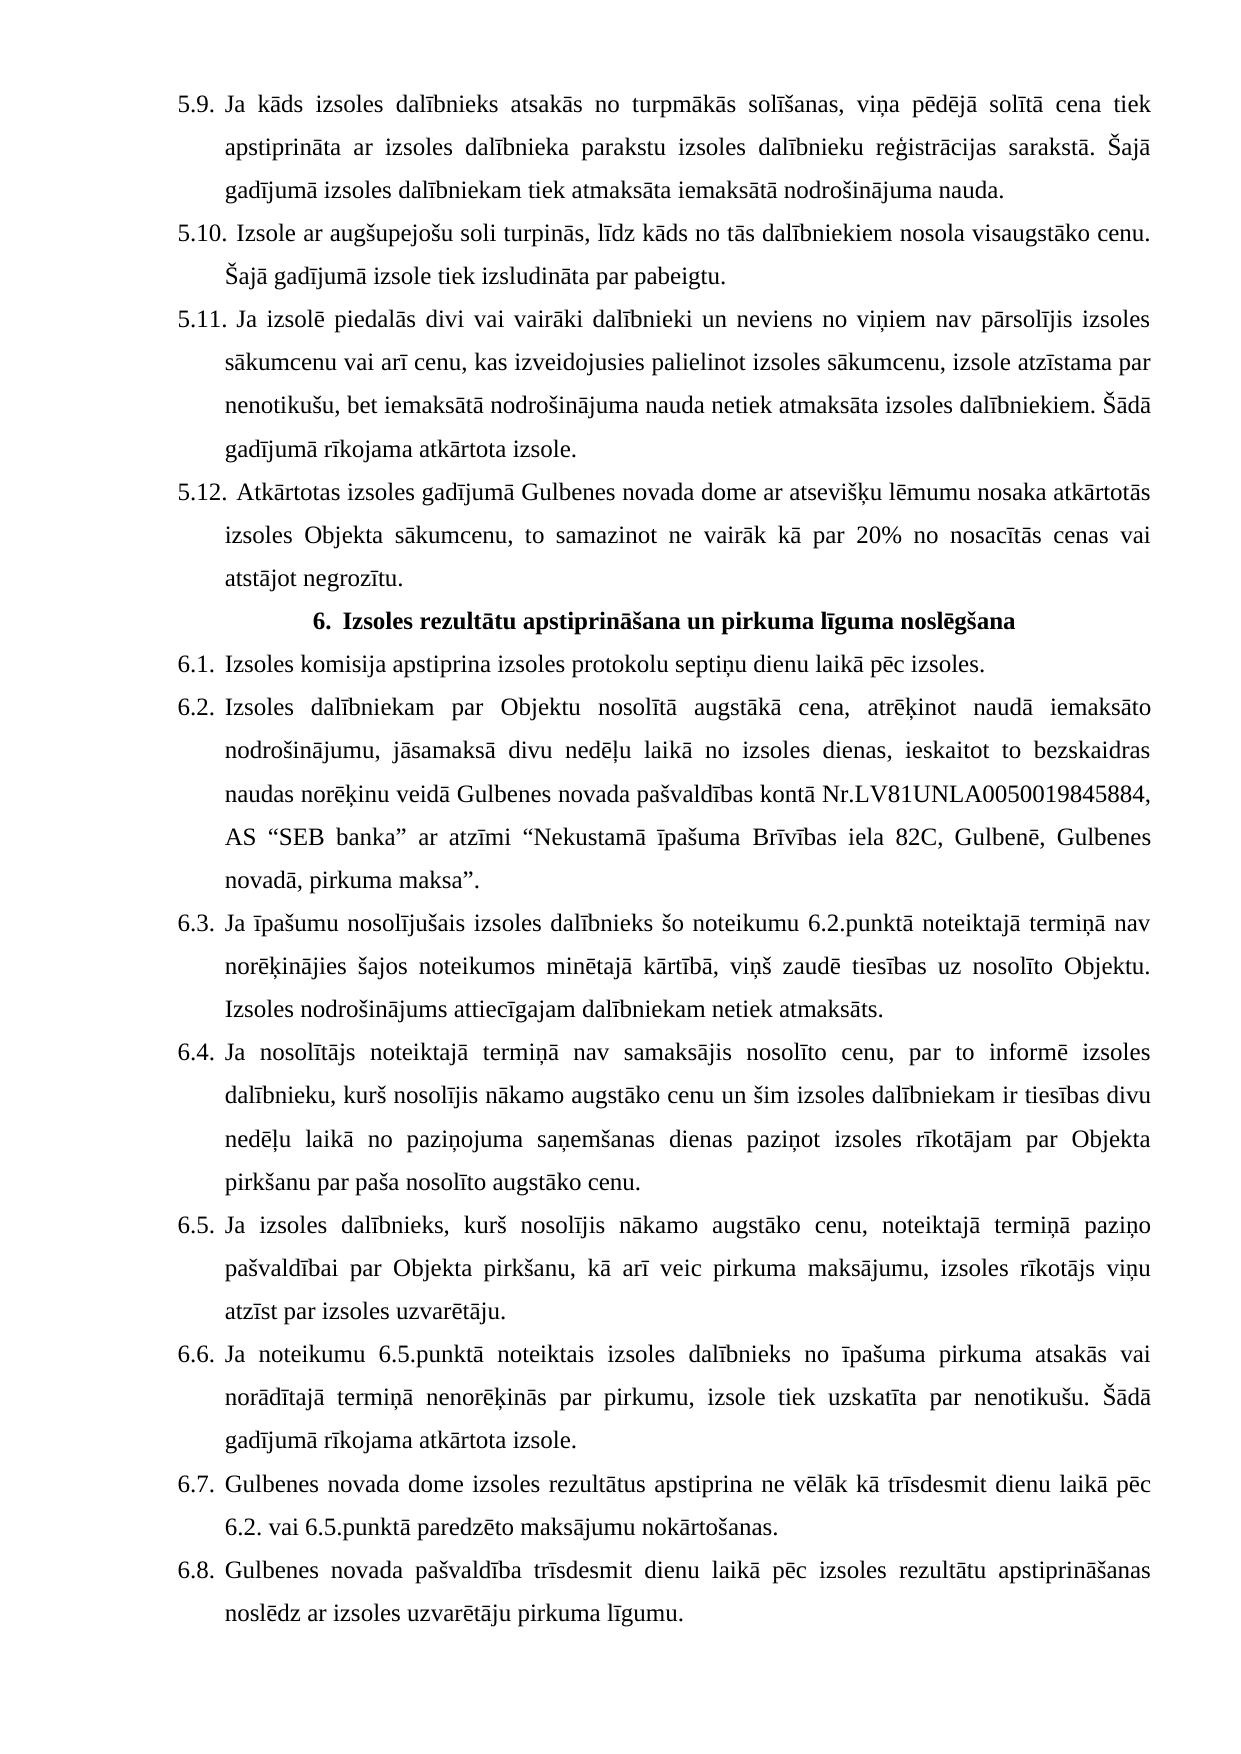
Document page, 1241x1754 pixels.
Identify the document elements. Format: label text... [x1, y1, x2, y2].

list Atkārtotas izsoles gadījumā Gulbenes novada dome ar atsevišķu lēmumu nosaka atkārtotās izsoles Objekta sākumcenu, to samazinot ne vairāk kā par 20% no nosacītās cenas vai atstājot negrozītu. [177, 477, 1152, 592]
list Izsoles dalībniekam par Objektu nosolītā augstākā cena, atrēķinot naudā iemaksāto nodrošinājumu, jāsamaksā divu nedēļu laikā no izsoles dienas, ieskaitot to bezskaidras naudas norēķinu veidā Gulbenes novada pašvaldības kontā Nr.LV81UNLA0050019845884, AS “SEB banka” ar atzīmi “Nekustamā īpašuma Brīvības iela 82C, Gulbenē, Gulbenes novadā, pirkuma maksa”. [177, 692, 1152, 894]
list Ja kāds izsoles dalībnieks atsakās no turpmākās solīšanas, viņa pēdējā solītā cena tiek apstiprināta ar izsoles dalībnieka parakstu izsoles dalībnieku reģistrācijas sarakstā. Šajā gadījumā izsoles dalībniekam tiek atmaksāta iemaksātā nodrošinājuma nauda. [177, 89, 1152, 204]
list Izsoles komisija apstiprina izsoles protokolu septiņu dienu laikā pēc izsoles. [177, 649, 1152, 678]
list Izsoles rezultātu apstiprināšana un pirkuma līguma noslēgšana [177, 606, 1152, 635]
list Izsole ar augšupejošu soli turpinās, līdz kāds no tās dalībniekiem nosola visaugstāko cenu. Šajā gadījumā izsole tiek izsludināta par pabeigtu. [177, 218, 1152, 290]
list Ja izsolē piedalās divi vai vairāki dalībnieki un neviens no viņiem nav pārsolījis izsoles sākumcenu vai arī cenu, kas izveidojusies palielinot izsoles sākumcenu, izsole atzīstama par nenotikušu, bet iemaksātā nodrošinājuma nauda netiek atmaksāta izsoles dalībniekiem. Šādā gadījumā rīkojama atkārtota izsole. [177, 304, 1152, 462]
list Ja īpašumu nosolījušais izsoles dalībnieks šo noteikumu 6.2.punktā noteiktajā termiņā nav norēķinājies šajos noteikumos minētajā kārtībā, viņš zaudē tiesības uz nosolīto Objektu. Izsoles nodrošinājums attiecīgajam dalībniekam netiek atmaksāts. [177, 908, 1152, 1023]
list Ja noteikumu 6.5.punktā noteiktais izsoles dalībnieks no īpašuma pirkuma atsakās vai norādītajā termiņā nenorēķinās par pirkumu, izsole tiek uzskatīta par nenotikušu. Šādā gadījumā rīkojama atkārtota izsole. [177, 1339, 1152, 1454]
list Gulbenes novada dome izsoles rezultātus apstiprina ne vēlāk kā trīsdesmit dienu laikā pēc 6.2. vai 6.5.punktā paredzēto maksājumu nokārtošanas. [177, 1469, 1152, 1541]
list Ja izsoles dalībnieks, kurš nosolījis nākamo augstāko cenu, noteiktajā termiņā paziņo pašvaldībai par Objekta pirkšanu, kā arī veic pirkuma maksājumu, izsoles rīkotājs viņu atzīst par izsoles uzvarētāju. [177, 1210, 1152, 1325]
list Ja nosolītājs noteiktajā termiņā nav samaksājis nosolīto cenu, par to informē izsoles dalībnieku, kurš nosolījis nākamo augstāko cenu un šim izsoles dalībniekam ir tiesības divu nedēļu laikā no paziņojuma saņemšanas dienas paziņot izsoles rīkotājam par Objekta pirkšanu par paša nosolīto augstāko cenu. [177, 1037, 1152, 1196]
list Gulbenes novada pašvaldība trīsdesmit dienu laikā pēc izsoles rezultātu apstiprināšanas noslēdz ar izsoles uzvarētāju pirkuma līgumu. [177, 1555, 1152, 1627]
